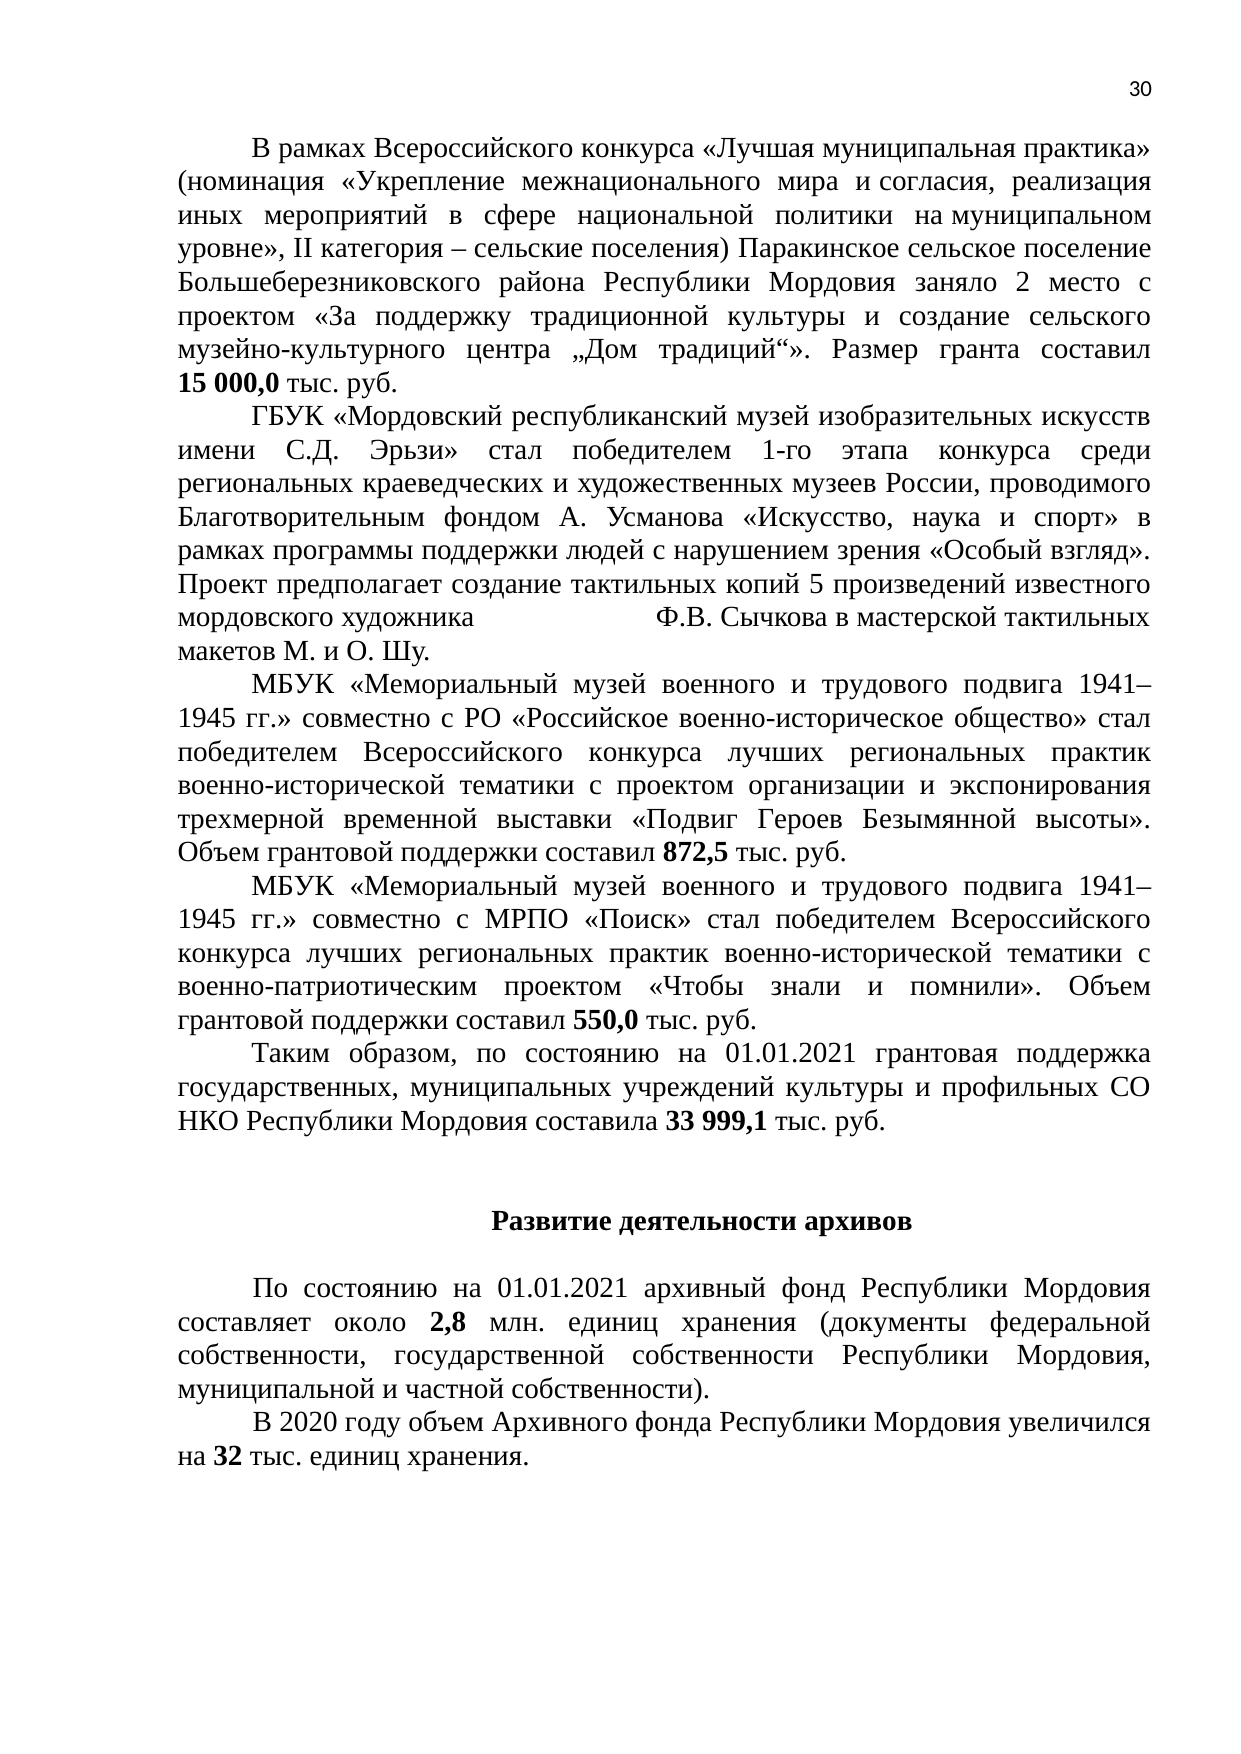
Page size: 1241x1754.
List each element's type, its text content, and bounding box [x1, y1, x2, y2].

text Таким образом, по состоянию на 01.01.2021 грантовая поддержка государственных, муниципальных учреждений культуры и профильных СО НКО Республики Мордовия составила 33 999,1 тыс. руб. [177, 1036, 1152, 1136]
text МБУК «Мемориальный музей военного и трудового подвига 1941–1945 гг.» совместно с МРПО «Поиск» стал победителем Всероссийского конкурса лучших региональных практик военно-исторической тематики с военно-патриотическим проектом «Чтобы знали и помнили». Объем грантовой поддержки составил 550,0 тыс. руб. [177, 868, 1152, 1036]
text Развитие деятельности архивов [177, 1203, 1152, 1237]
text В рамках Всероссийского конкурса «Лучшая муниципальная практика» (номинация «Укрепление межнационального мира и согласия, реализация иных мероприятий в сфере национальной политики на муниципальном уровне», II категория – сельские поселения) Паракинское сельское поселение Большеберезниковского района Республики Мордовия заняло 2 место с проектом «За поддержку традиционной культуры и создание сельского музейно-культурного центра „Дом традиций“». Размер гранта составил 15 000,0 тыс. руб. [177, 130, 1152, 398]
text МБУК «Мемориальный музей военного и трудового подвига 1941–1945 гг.» совместно с РО «Российское военно-историческое общество» стал победителем Всероссийского конкурса лучших региональных практик военно-исторической тематики с проектом организации и экспонирования трехмерной временной выставки «Подвиг Героев Безымянной высоты». Объем грантовой поддержки составил 872,5 тыс. руб. [177, 667, 1152, 868]
text В 2020 году объем Архивного фонда Республики Мордовия увеличился на 32 тыс. единиц хранения. [177, 1404, 1152, 1472]
text По состоянию на 01.01.2021 архивный фонд Республики Мордовия составляет около 2,8 млн. единиц хранения (документы федеральной собственности, государственной собственности Республики Мордовия, муниципальной и частной собственности). [177, 1270, 1152, 1404]
text ГБУК «Мордовский республиканский музей изобразительных искусств имени С.Д. Эрьзи» стал победителем 1-го этапа конкурса среди региональных краеведческих и художественных музеев России, проводимого Благотворительным фондом А. Усманова «Искусство, наука и спорт» в рамках программы поддержки людей с нарушением зрения «Особый взгляд». Проект предполагает создание тактильных копий 5 произведений известного мордовского художника Ф.В. Сычкова в мастерской тактильных макетов М. и О. Шу. [177, 398, 1152, 667]
